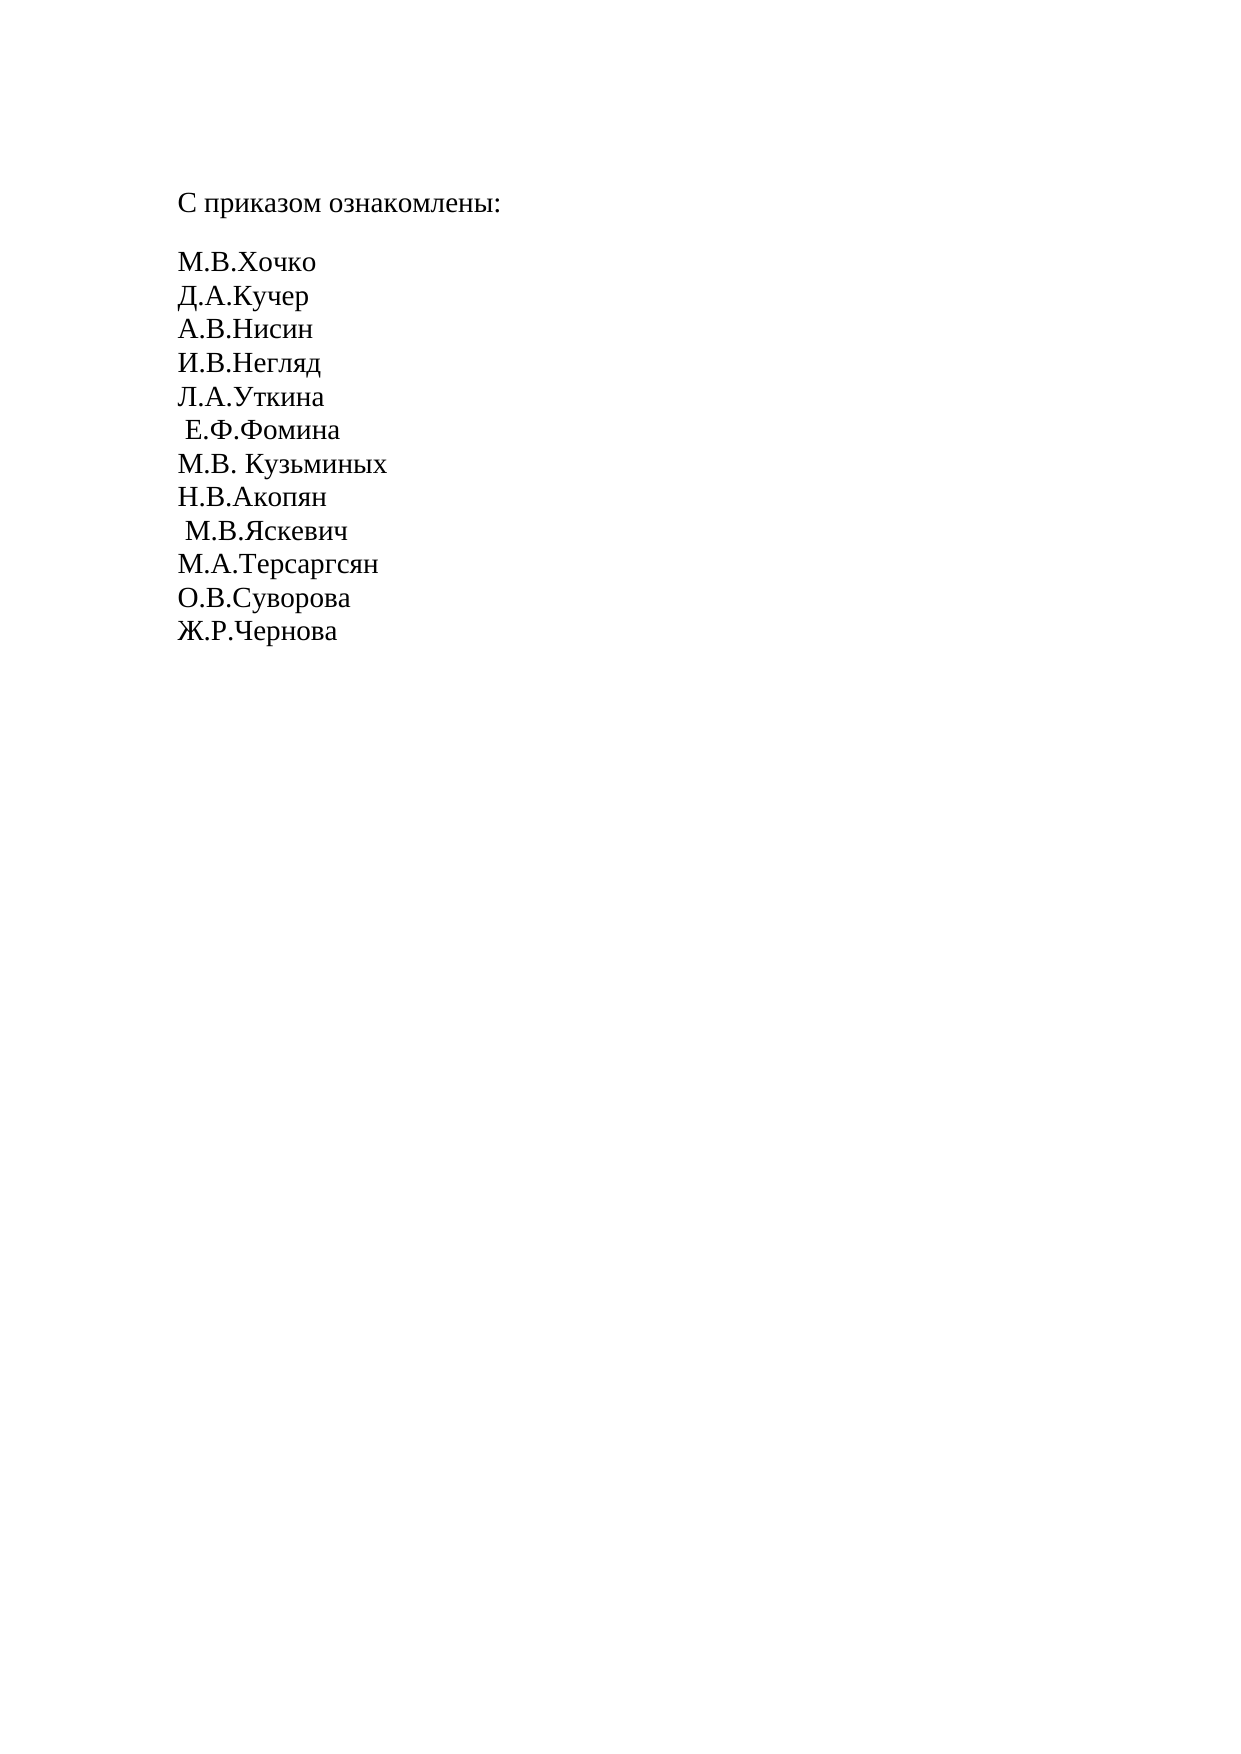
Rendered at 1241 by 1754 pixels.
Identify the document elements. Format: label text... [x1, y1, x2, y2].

text А.В.Нисин [177, 312, 1122, 345]
text Н.В.Акопян [177, 479, 1122, 513]
text И.В.Негляд [177, 345, 1122, 379]
text Ж.Р.Чернова [177, 613, 1122, 647]
text М.В.Хочко [177, 244, 1122, 278]
text Л.А.Уткина [177, 379, 1122, 412]
text О.В.Суворова [177, 580, 1122, 613]
text С приказом ознакомлены: [177, 185, 1122, 219]
text М.В.Яскевич [177, 513, 1122, 546]
text Д.А.Кучер [177, 278, 1122, 312]
text М.А.Терсаргсян [177, 546, 1122, 580]
text М.В. Кузьминых [177, 446, 1122, 479]
text Е.Ф.Фомина [177, 412, 1122, 446]
